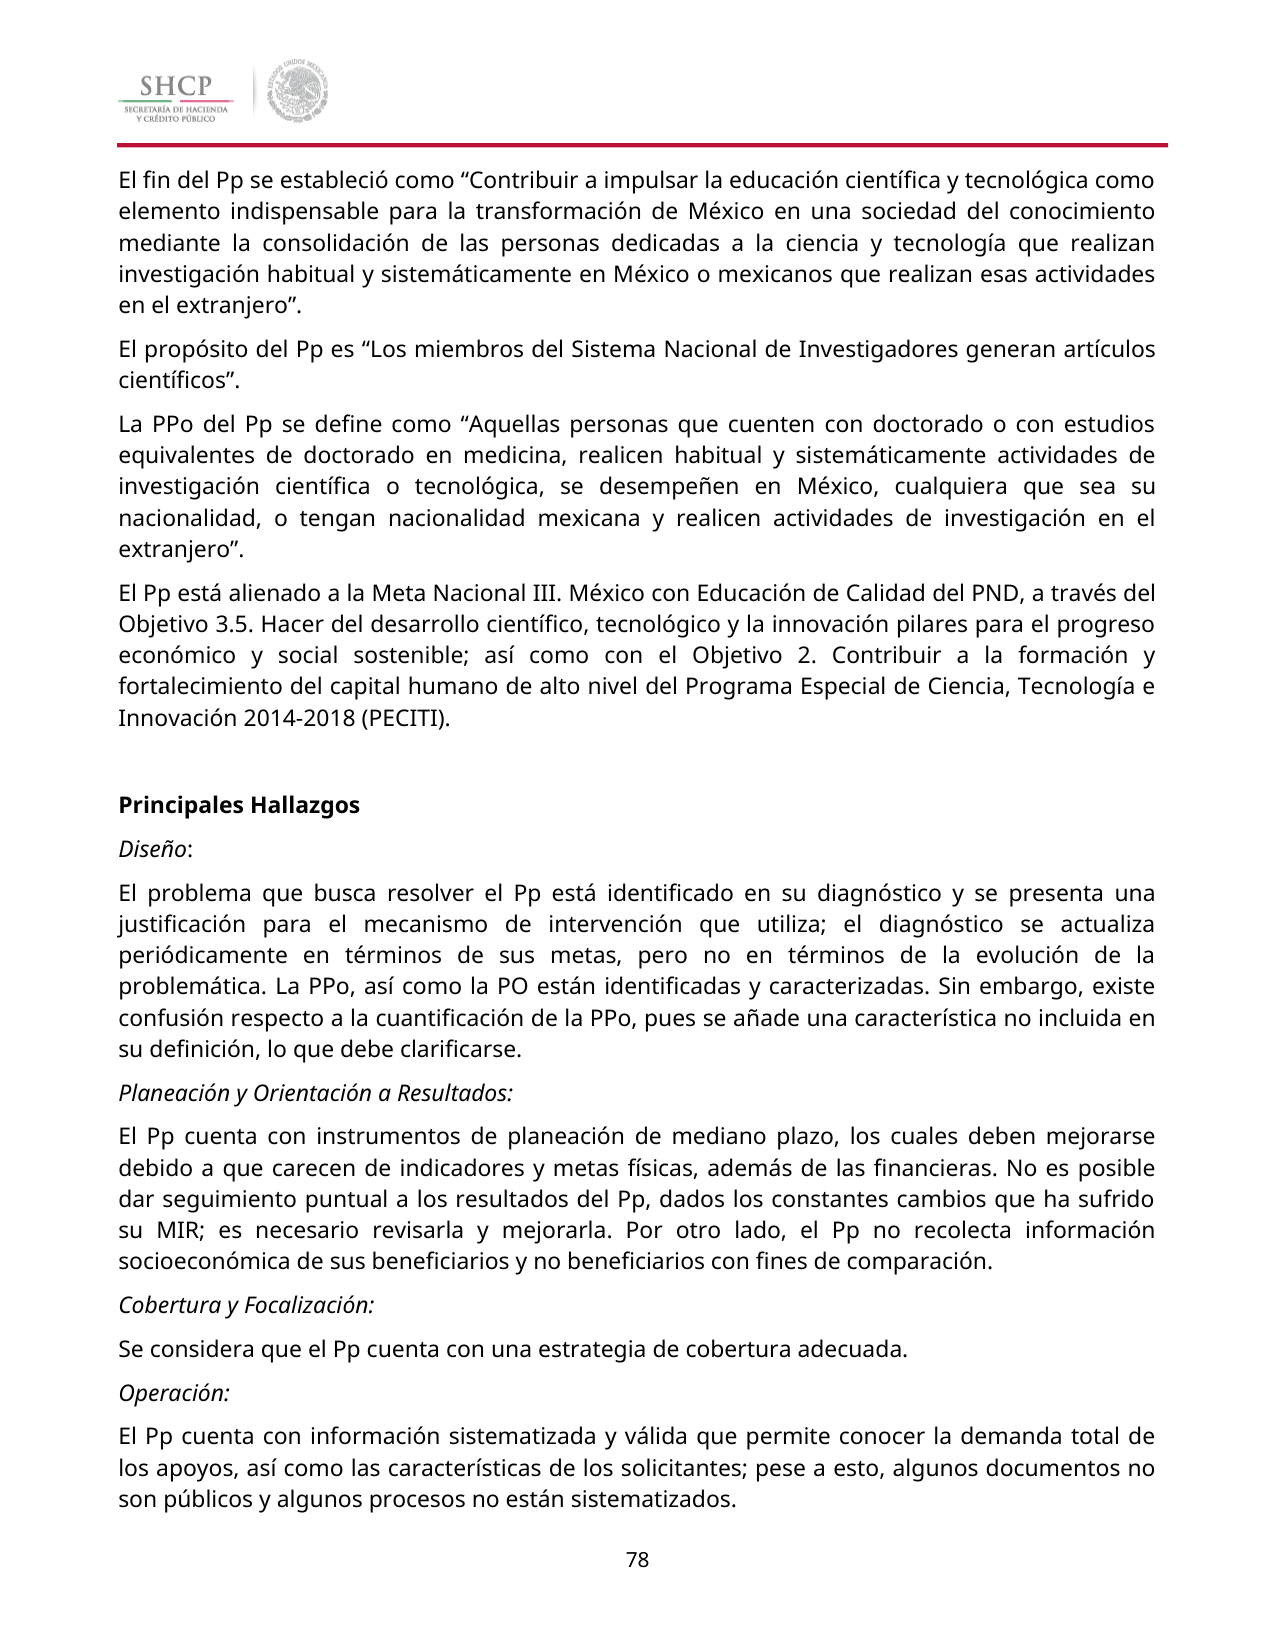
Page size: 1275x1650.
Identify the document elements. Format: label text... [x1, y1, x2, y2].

text El propósito del Pp es “Los miembros del Sistema Nacional de Investigadores generan artículos científicos”. [118, 333, 1157, 395]
text El Pp está alienado a la Meta Nacional III. México con Educación de Calidad del PND, a través del Objetivo 3.5. Hacer del desarrollo científico, tecnológico y la innovación pilares para el progreso económico y social sostenible; así como con el Objetivo 2. Contribuir a la formación y fortalecimiento del capital humano de alto nivel del Programa Especial de Ciencia, Tecnología e Innovación 2014-2018 (PECITI). [118, 577, 1157, 733]
text Se considera que el Pp cuenta con una estrategia de cobertura adecuada. [118, 1333, 1157, 1364]
text El problema que busca resolver el Pp está identificado en su diagnóstico y se presenta una justificación para el mecanismo de intervención que utiliza; el diagnóstico se actualiza periódicamente en términos de sus metas, pero no en términos de la evolución de la problemática. La PPo, así como la PO están identificadas y caracterizadas. Sin embargo, existe confusión respecto a la cuantificación de la PPo, pues se añade una característica no incluida en su definición, lo que debe clarificarse. [118, 877, 1157, 1064]
text La PPo del Pp se define como “Aquellas personas que cuenten con doctorado o con estudios equivalentes de doctorado en medicina, realicen habitual y sistemáticamente actividades de investigación científica o tecnológica, se desempeñen en México, cualquiera que sea su nacionalidad, o tengan nacionalidad mexicana y realicen actividades de investigación en el extranjero”. [118, 408, 1157, 564]
text Diseño: [118, 833, 1157, 864]
text El fin del Pp se estableció como “Contribuir a impulsar la educación científica y tecnológica como elemento indispensable para la transformación de México en una sociedad del conocimiento mediante la consolidación de las personas dedicadas a la ciencia y tecnología que realizan investigación habitual y sistemáticamente en México o mexicanos que realizan esas actividades en el extranjero”. [118, 164, 1157, 320]
text Planeación y Orientación a Resultados: [118, 1077, 1157, 1108]
text El Pp cuenta con información sistematizada y válida que permite conocer la demanda total de los apoyos, así como las características de los solicitantes; pese a esto, algunos documentos no son públicos y algunos procesos no están sistematizados. [118, 1420, 1157, 1514]
text Cobertura y Focalización: [118, 1289, 1157, 1320]
picture [118, 59, 328, 124]
text Principales Hallazgos [118, 789, 1157, 820]
text Operación: [118, 1377, 1157, 1408]
text El Pp cuenta con instrumentos de planeación de mediano plazo, los cuales deben mejorarse debido a que carecen de indicadores y metas físicas, además de las financieras. No es posible dar seguimiento puntual a los resultados del Pp, dados los constantes cambios que ha sufrido su MIR; es necesario revisarla y mejorarla. Por otro lado, el Pp no recolecta información socioeconómica de sus beneficiarios y no beneficiarios con fines de comparación. [118, 1120, 1157, 1277]
